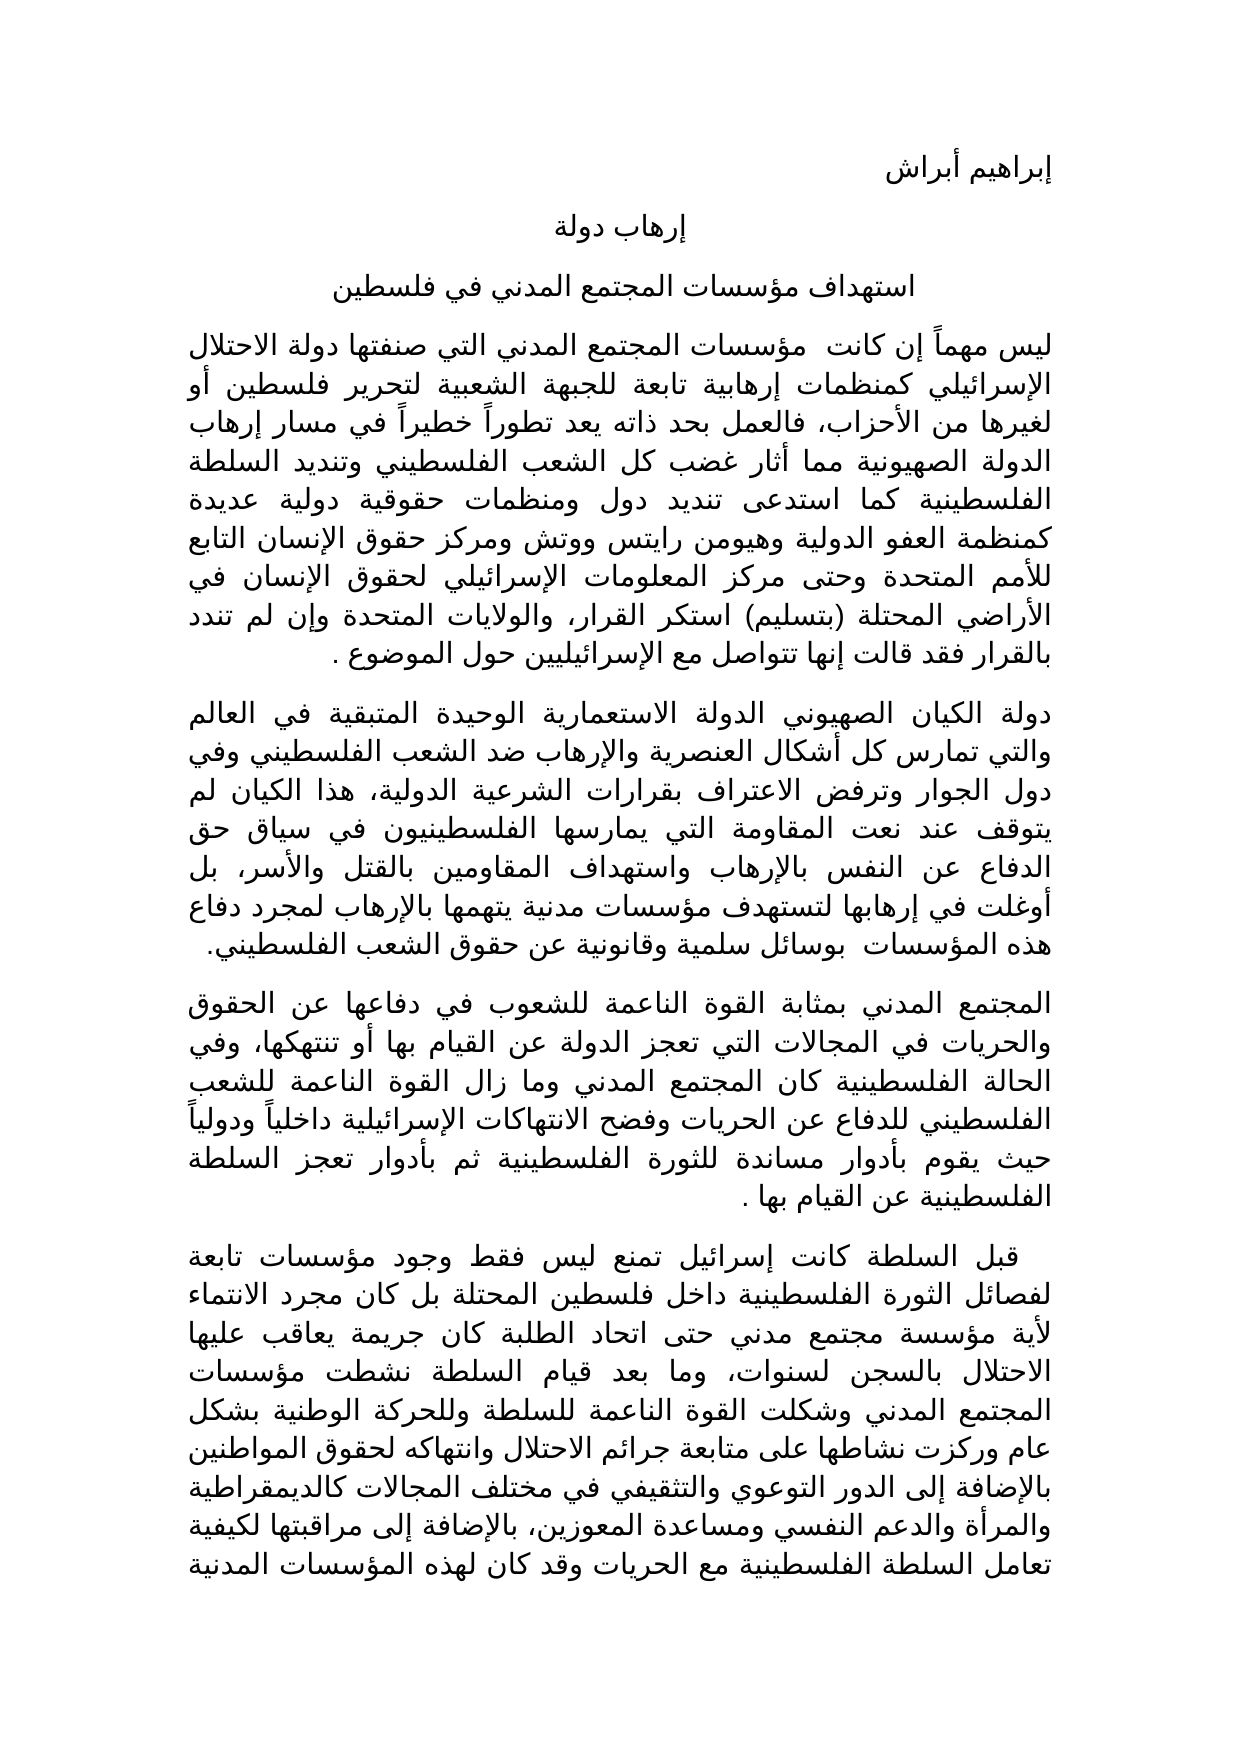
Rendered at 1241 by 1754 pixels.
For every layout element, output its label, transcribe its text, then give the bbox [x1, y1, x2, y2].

text ليس مهماً إن كانت مؤسسات المجتمع المدني التي صنفتها دولة الاحتلال الإسرائيلي كمنظمات إرهابية تابعة للجبهة الشعبية لتحرير فلسطين أو لغيرها من الأحزاب، فالعمل بحد ذاته يعد تطوراً خطيراً في مسار إرهاب الدولة الصهيونية مما أثار غضب كل الشعب الفلسطيني وتنديد السلطة الفلسطينية كما استدعى تنديد دول ومنظمات حقوقية دولية عديدة كمنظمة العفو الدولية وهيومن رايتس ووتش ومركز حقوق الإنسان التابع للأمم المتحدة وحتى مركز المعلومات الإسرائيلي لحقوق الإنسان في الأراضي المحتلة (بتسليم) استكر القرار، والولايات المتحدة وإن لم تندد بالقرار فقد قالت إنها تتواصل مع الإسرائيليين حول الموضوع . [187, 328, 1053, 670]
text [187, 1238, 1053, 1580]
text إبراهيم أبراش [187, 150, 1053, 183]
text المجتمع المدني بمثابة القوة الناعمة للشعوب في دفاعها عن الحقوق والحريات في المجالات التي تعجز الدولة عن القيام بها أو تنتهكها، وفي الحالة الفلسطينية كان المجتمع المدني وما زال القوة الناعمة للشعب الفلسطيني للدفاع عن الحريات وفضح الانتهاكات الإسرائيلية داخلياً ودولياً حيث يقوم بأدوار مساندة للثورة الفلسطينية ثم بأدوار تعجز السلطة الفلسطينية عن القيام بها . [187, 986, 1053, 1213]
text إرهاب دولة [187, 209, 1053, 243]
text استهداف مؤسسات المجتمع المدني في فلسطين [187, 269, 1053, 302]
text دولة الكيان الصهيوني الدولة الاستعمارية الوحيدة المتبقية في العالم والتي تمارس كل أشكال العنصرية والإرهاب ضد الشعب الفلسطيني وفي دول الجوار وترفض الاعتراف بقرارات الشرعية الدولية، هذا الكيان لم يتوقف عند نعت المقاومة التي يمارسها الفلسطينيون في سياق حق الدفاع عن النفس بالإرهاب واستهداف المقاومين بالقتل والأسر، بل أوغلت في إرهابها لتستهدف مؤسسات مدنية يتهمها بالإرهاب لمجرد دفاع هذه المؤسسات بوسائل سلمية وقانونية عن حقوق الشعب الفلسطيني. [187, 696, 1053, 961]
